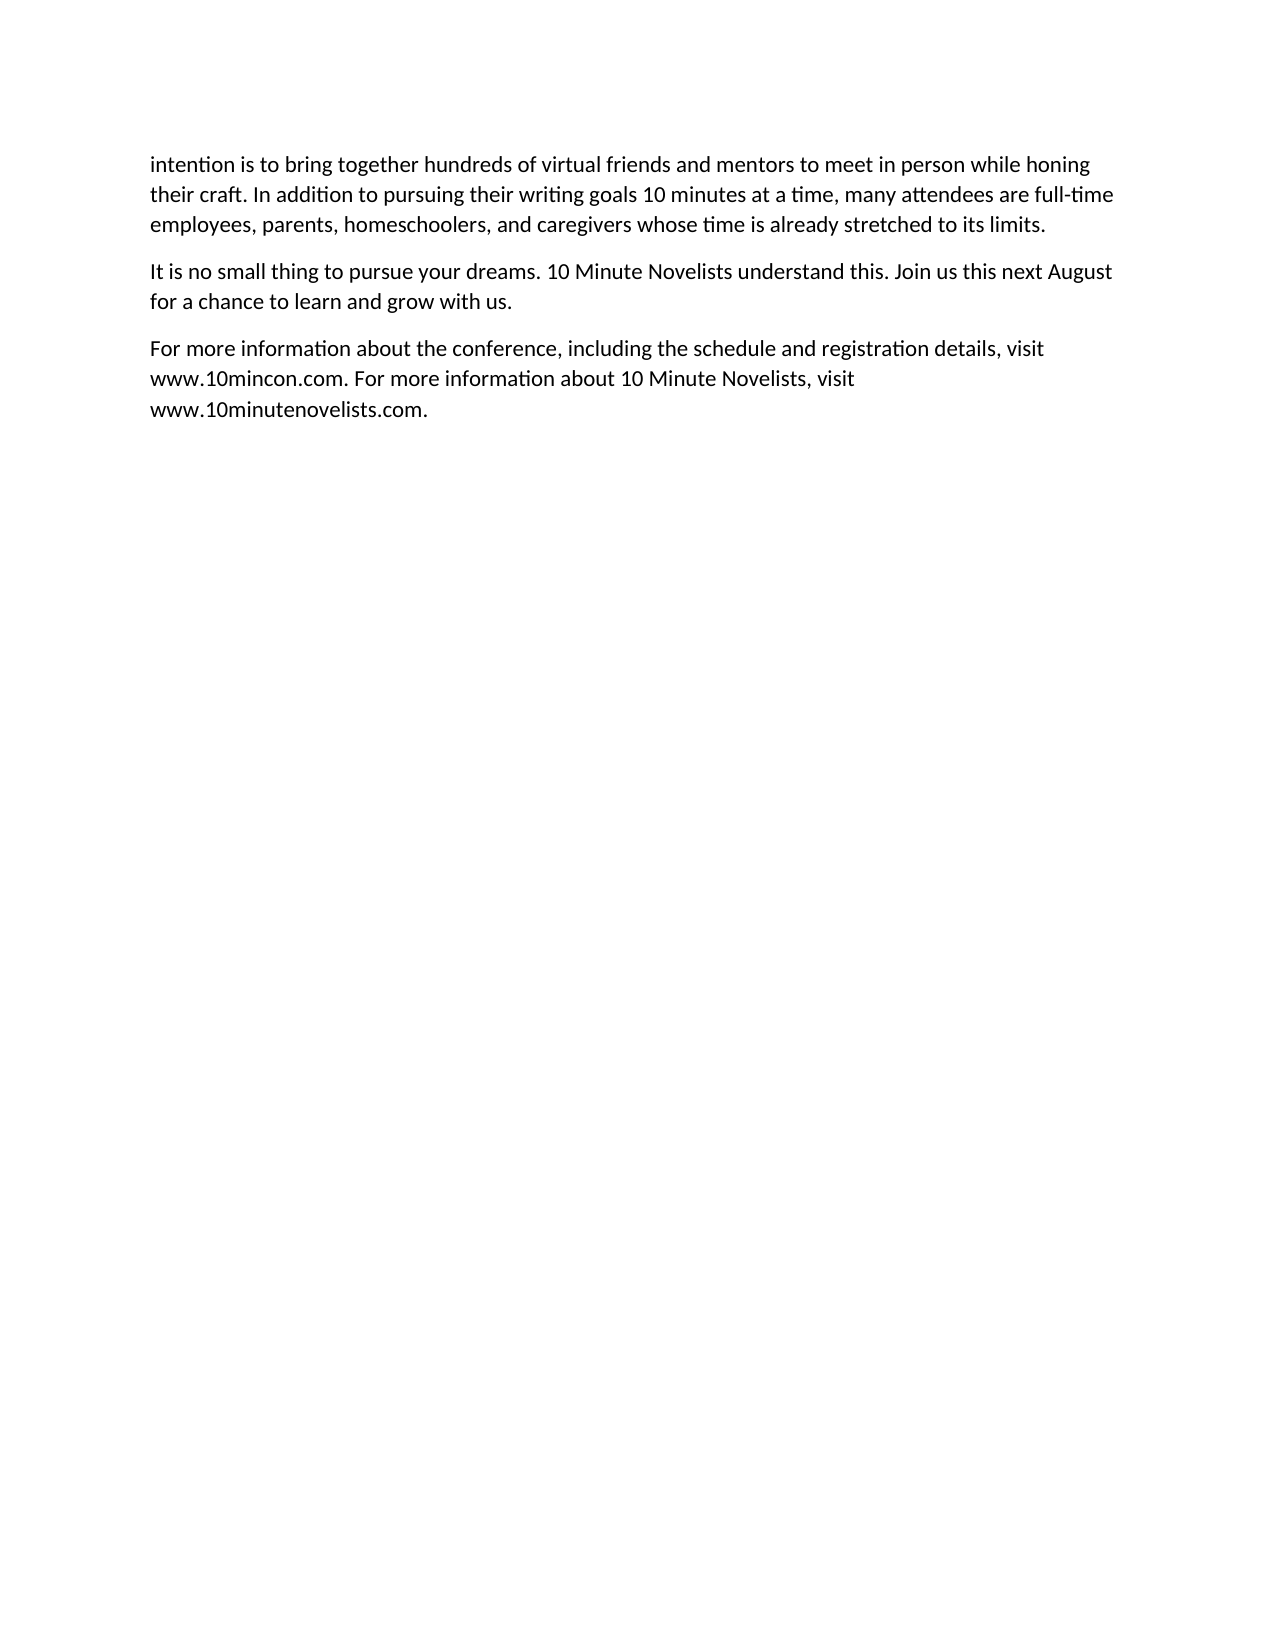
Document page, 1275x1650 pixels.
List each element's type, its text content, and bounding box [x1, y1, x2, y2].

text For more information about the conference, including the schedule and registration details, visit www.10mincon.com. For more information about 10 Minute Novelists, visit www.10minutenovelists.com. [150, 334, 1125, 423]
text It is no small thing to pursue your dreams. 10 Minute Novelists understand this. Join us this next August for a chance to learn and grow with us. [150, 257, 1125, 316]
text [150, 150, 1125, 238]
